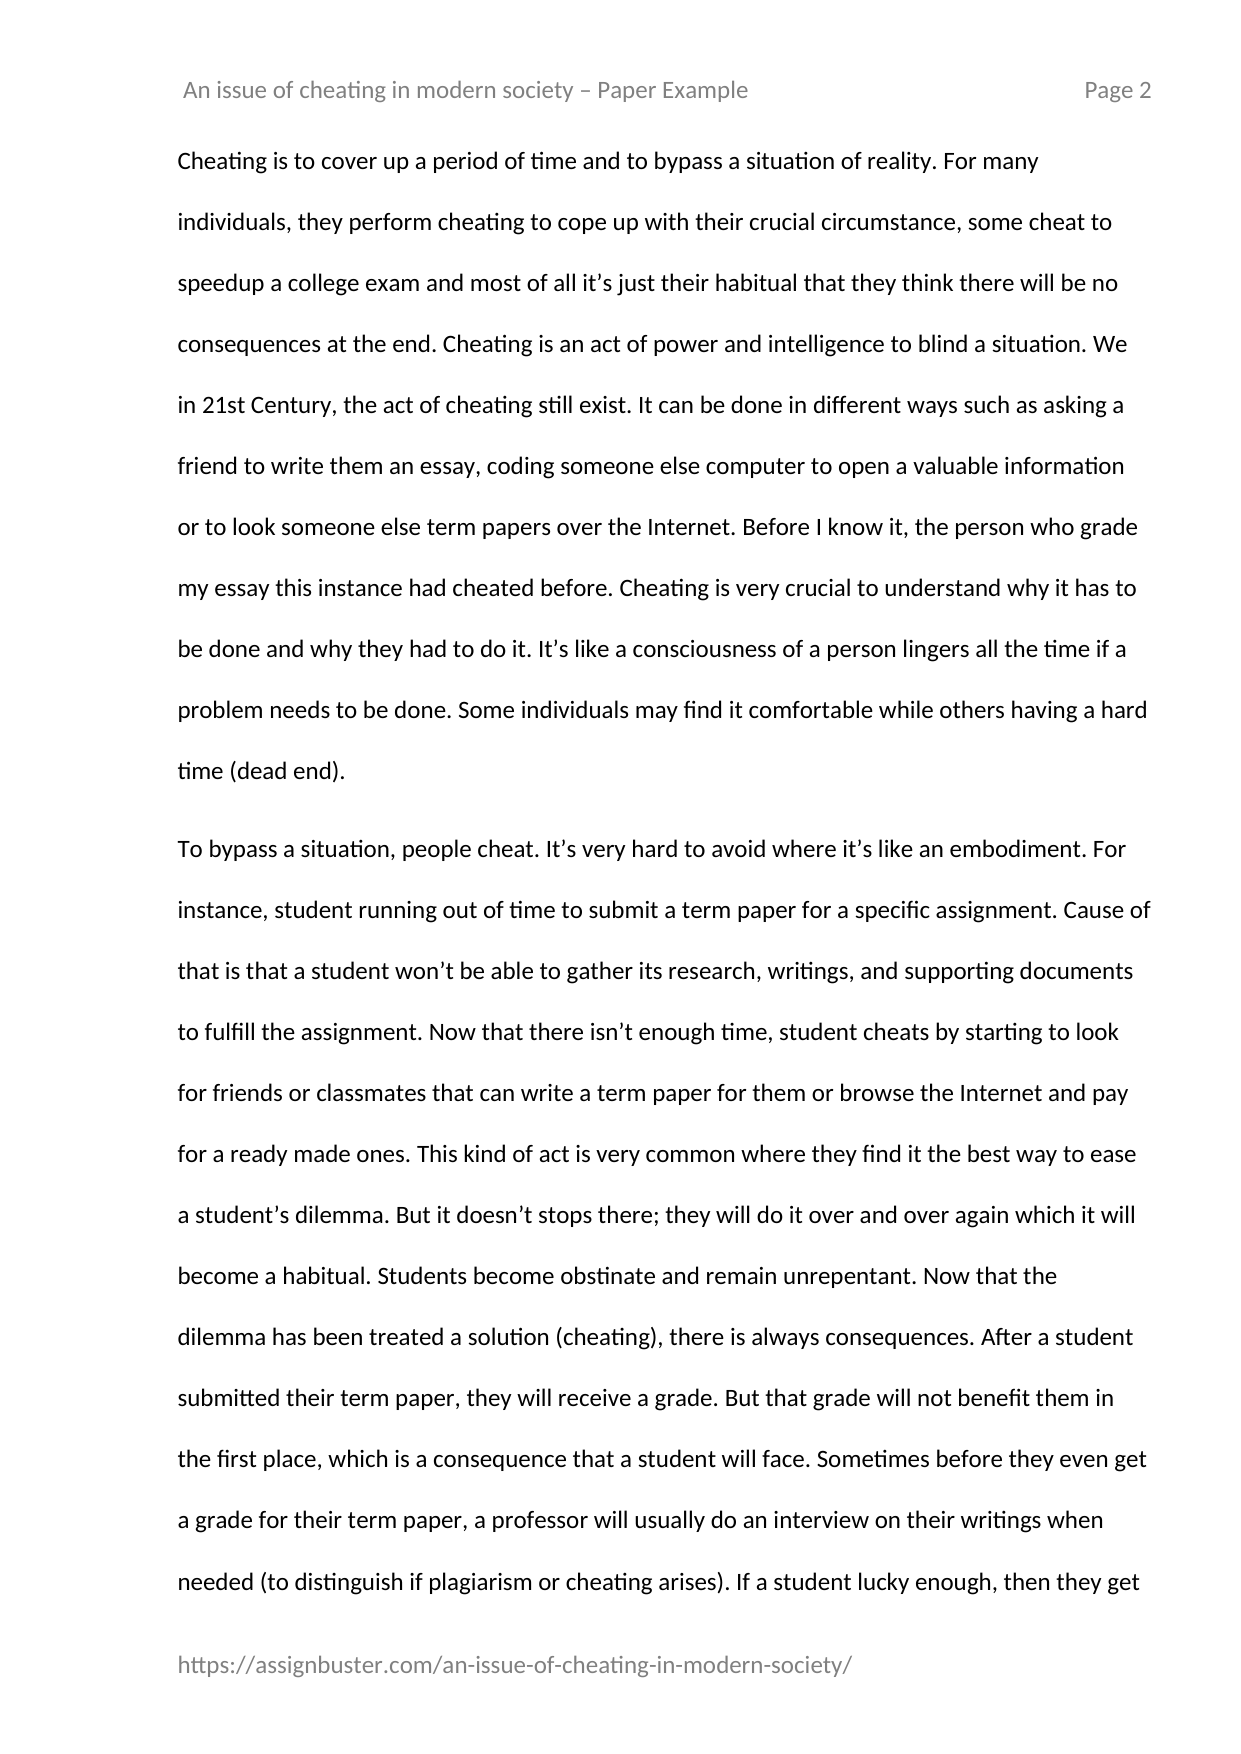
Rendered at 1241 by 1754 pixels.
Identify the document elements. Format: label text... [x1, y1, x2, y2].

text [177, 833, 1152, 1596]
text Cheating is to cover up a period of time and to bypass a situation of reality. For many individuals, they perform cheating to cope up with their crucial circumstance, some cheat to speedup a college exam and most of all it’s just their habitual that they think there will be no consequences at the end. Cheating is an act of power and intelligence to blind a situation. We in 21st Century, the act of cheating still exist. It can be done in different ways such as asking a friend to write them an essay, coding someone else computer to open a valuable information or to look someone else term papers over the Internet. Before I know it, the person who grade my essay this instance had cheated before. Cheating is very crucial to understand why it has to be done and why they had to do it. It’s like a consciousness of a person lingers all the time if a problem needs to be done. Some individuals may find it comfortable while others having a hard time (dead end). [177, 145, 1152, 786]
